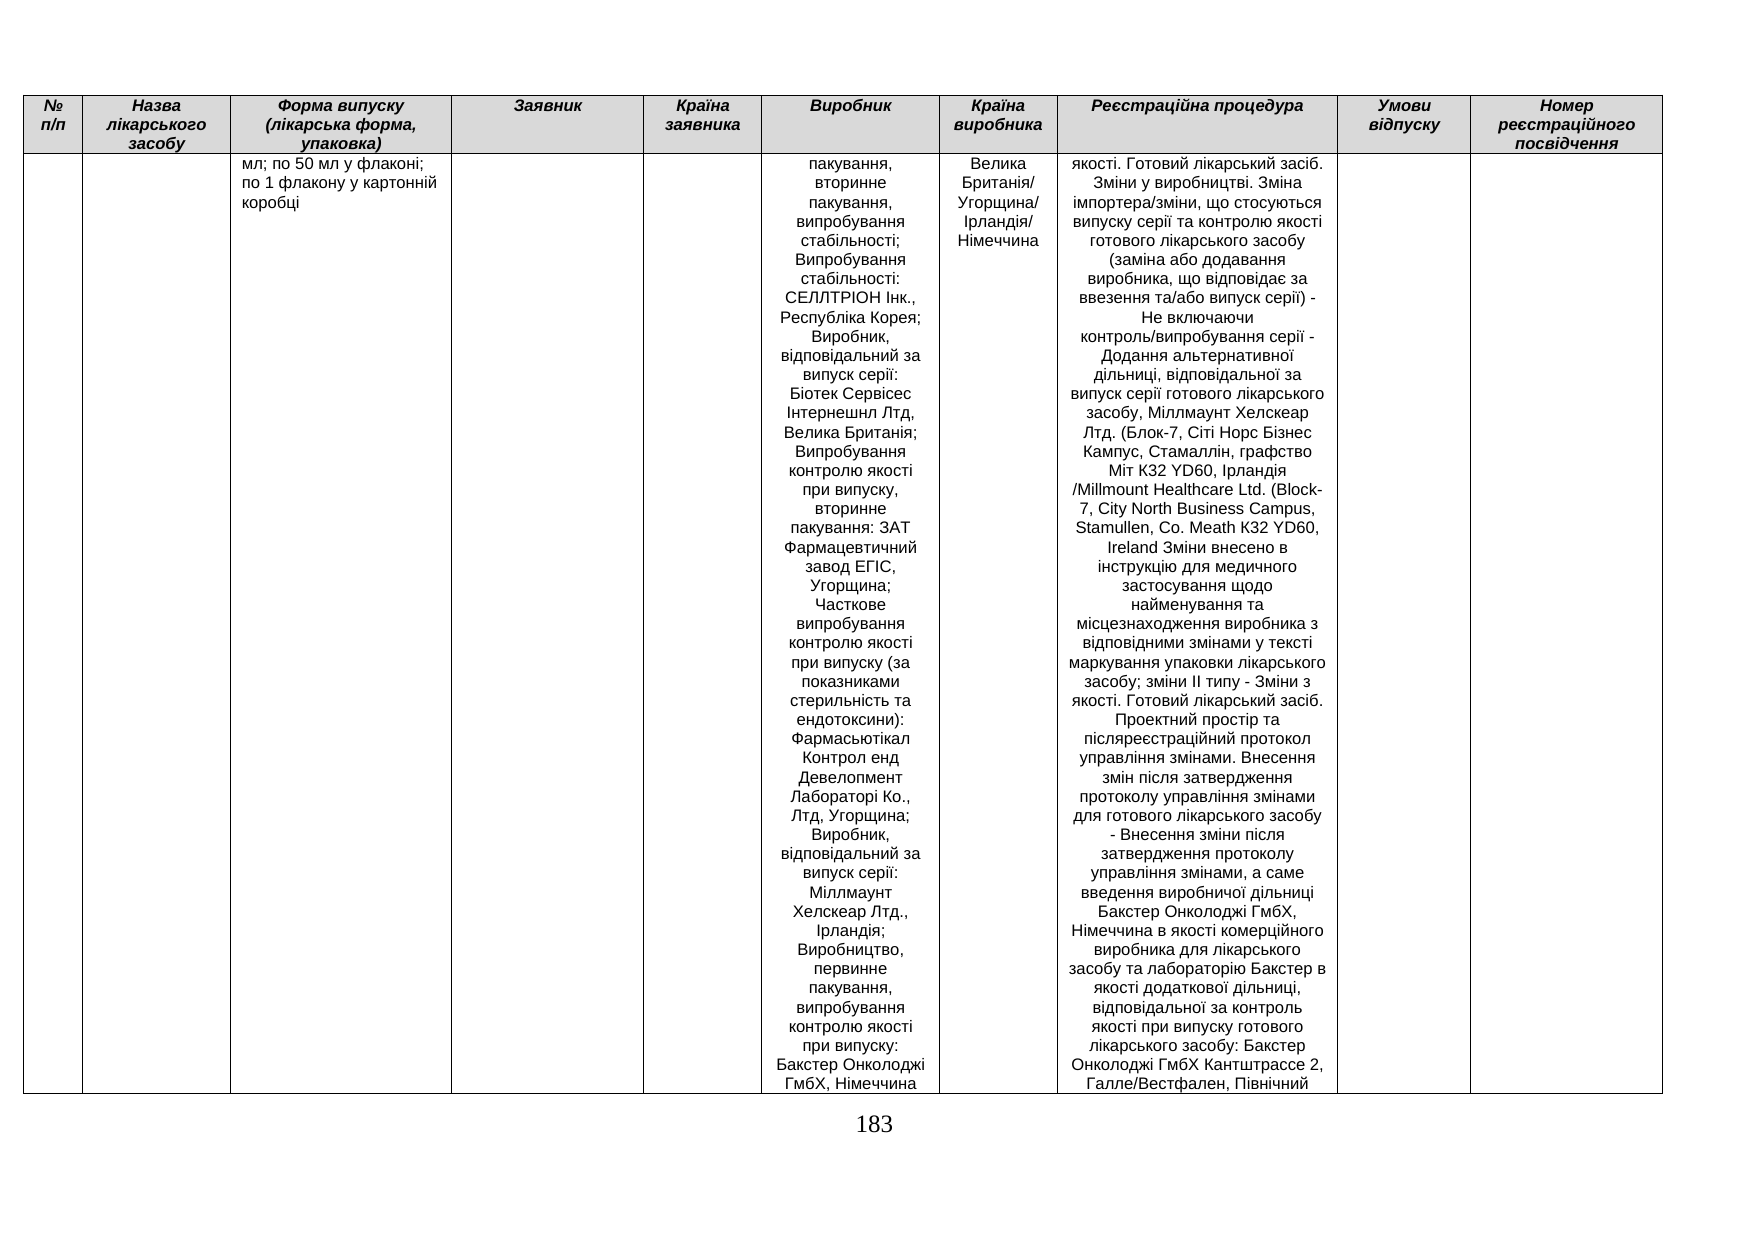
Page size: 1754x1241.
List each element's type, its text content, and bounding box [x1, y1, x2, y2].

table_header Форма випуску (лікарська форма, упаковка) [231, 96, 451, 153]
table_header Умови відпуску [1338, 96, 1470, 153]
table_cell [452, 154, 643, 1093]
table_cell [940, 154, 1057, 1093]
table_header Виробник [762, 96, 939, 153]
table_header Країна заявника [644, 96, 761, 153]
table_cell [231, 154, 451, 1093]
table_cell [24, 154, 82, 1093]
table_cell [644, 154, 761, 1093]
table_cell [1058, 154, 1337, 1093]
table_header Номер реєстраційного посвідчення [1471, 96, 1662, 153]
table_header Назва лікарського засобу [83, 96, 230, 153]
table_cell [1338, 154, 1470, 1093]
table_header Реєстраційна процедура [1058, 96, 1337, 153]
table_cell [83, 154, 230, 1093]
table_header Заявник [452, 96, 643, 153]
table_header Країна виробника [940, 96, 1057, 153]
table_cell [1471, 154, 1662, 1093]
table_header № п/п [24, 96, 82, 153]
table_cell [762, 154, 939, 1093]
